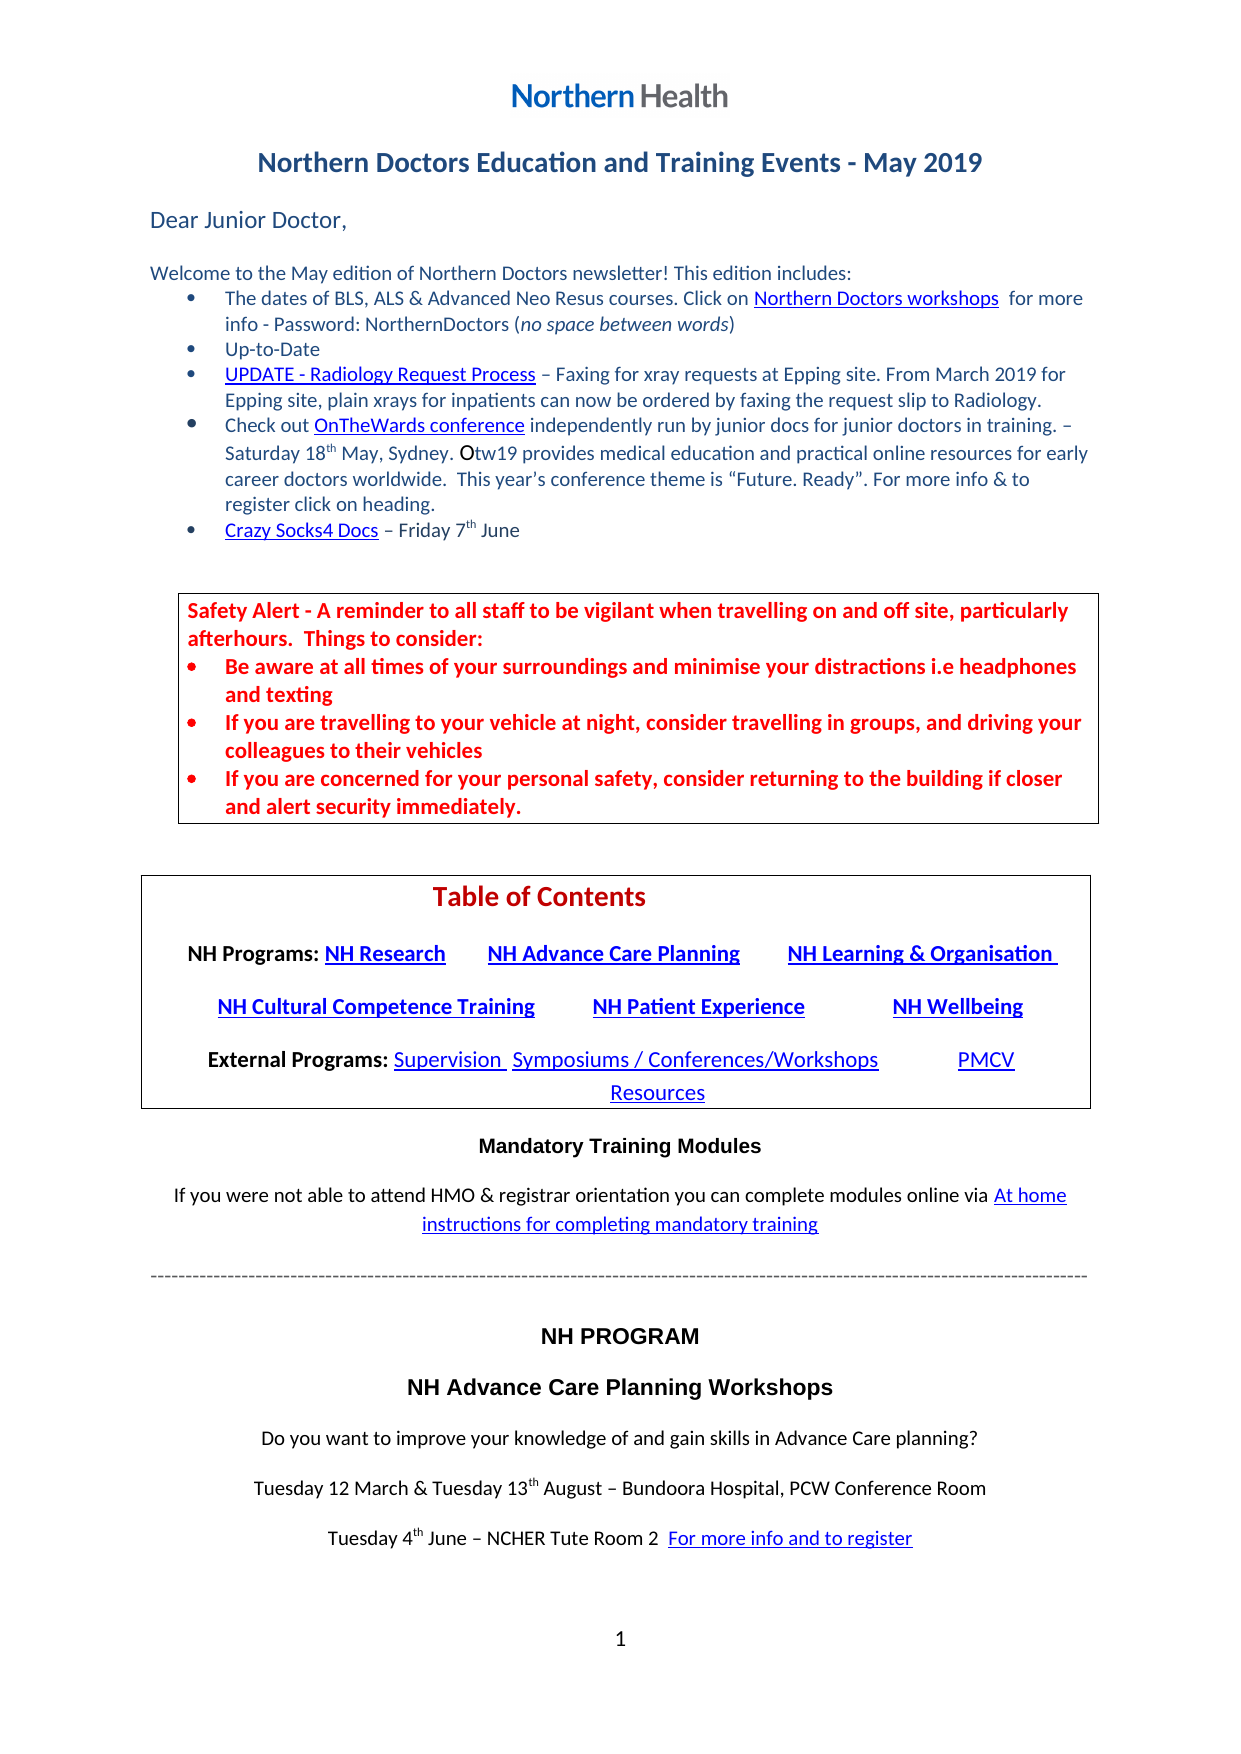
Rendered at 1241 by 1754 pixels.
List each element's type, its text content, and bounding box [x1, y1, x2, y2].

list If you are concerned for your personal safety, consider returning to the building if closer and alert security immediately. [179, 761, 1098, 823]
text -------------------------------------------------------------------------------------------------------------------------------------- [150, 1261, 1090, 1297]
text NH Cultural Competence Training NH Patient Experience NH Wellbeing [142, 989, 1090, 1020]
text NH Programs: NH Research NH Advance Care Planning NH Learning & Organisation [142, 936, 1090, 967]
text Do you want to improve your knowledge of and gain skills in Advance Care planning? [150, 1425, 1090, 1450]
text Table of Contents [142, 876, 1090, 913]
text NH Advance Care Planning Workshops [150, 1374, 1090, 1400]
list Check out OnTheWards conference independently run by junior docs for junior doctors in training. – Saturday 18th May, Sydney. Otw19 provides medical education and practical online resources for early career doctors worldwide. This year’s conference theme is “Future. Ready”. For more info & to register click on heading. [187, 412, 1090, 517]
text Safety Alert - A reminder to all staff to be vigilant when travelling on and off site, particularly afterhours. Things to consider: [179, 594, 1098, 649]
text Welcome to the May edition of Northern Doctors newsletter! This edition includes: [150, 260, 1090, 285]
text Mandatory Training Modules [150, 1134, 1090, 1158]
list The dates of BLS, ALS & Advanced Neo Resus courses. Click on Northern Doctors workshops for more info - Password: NorthernDoctors (no space between words) [187, 285, 1090, 336]
text Dear Junior Doctor, [150, 204, 1090, 234]
list Crazy Socks4 Docs – Friday 7th June [187, 517, 1090, 542]
list Be aware at all times of your surroundings and minimise your distractions i.e headphones and texting [179, 649, 1098, 705]
list If you are travelling to your vehicle at night, consider travelling in groups, and driving your colleagues to their vehicles [179, 705, 1098, 761]
picture [510, 73, 730, 118]
text External Programs: Supervision Symposiums / Conferences/Workshops PMCV Resources [142, 1042, 1090, 1108]
text If you were not able to attend HMO & registrar orientation you can complete modules online via At home instructions for completing mandatory training [150, 1182, 1090, 1237]
text Tuesday 4th June – NCHER Tute Room 2 For more info and to register [150, 1525, 1090, 1550]
list Up-to-Date [187, 336, 1090, 362]
list UPDATE - Radiology Request Process – Faxing for xray requests at Epping site. From March 2019 for Epping site, plain xrays for inpatients can now be ordered by faxing the request slip to Radiology. [187, 362, 1090, 412]
text NH PROGRAM [150, 1323, 1090, 1349]
text Tuesday 12 March & Tuesday 13th August – Bundoora Hospital, PCW Conference Room [150, 1475, 1090, 1500]
